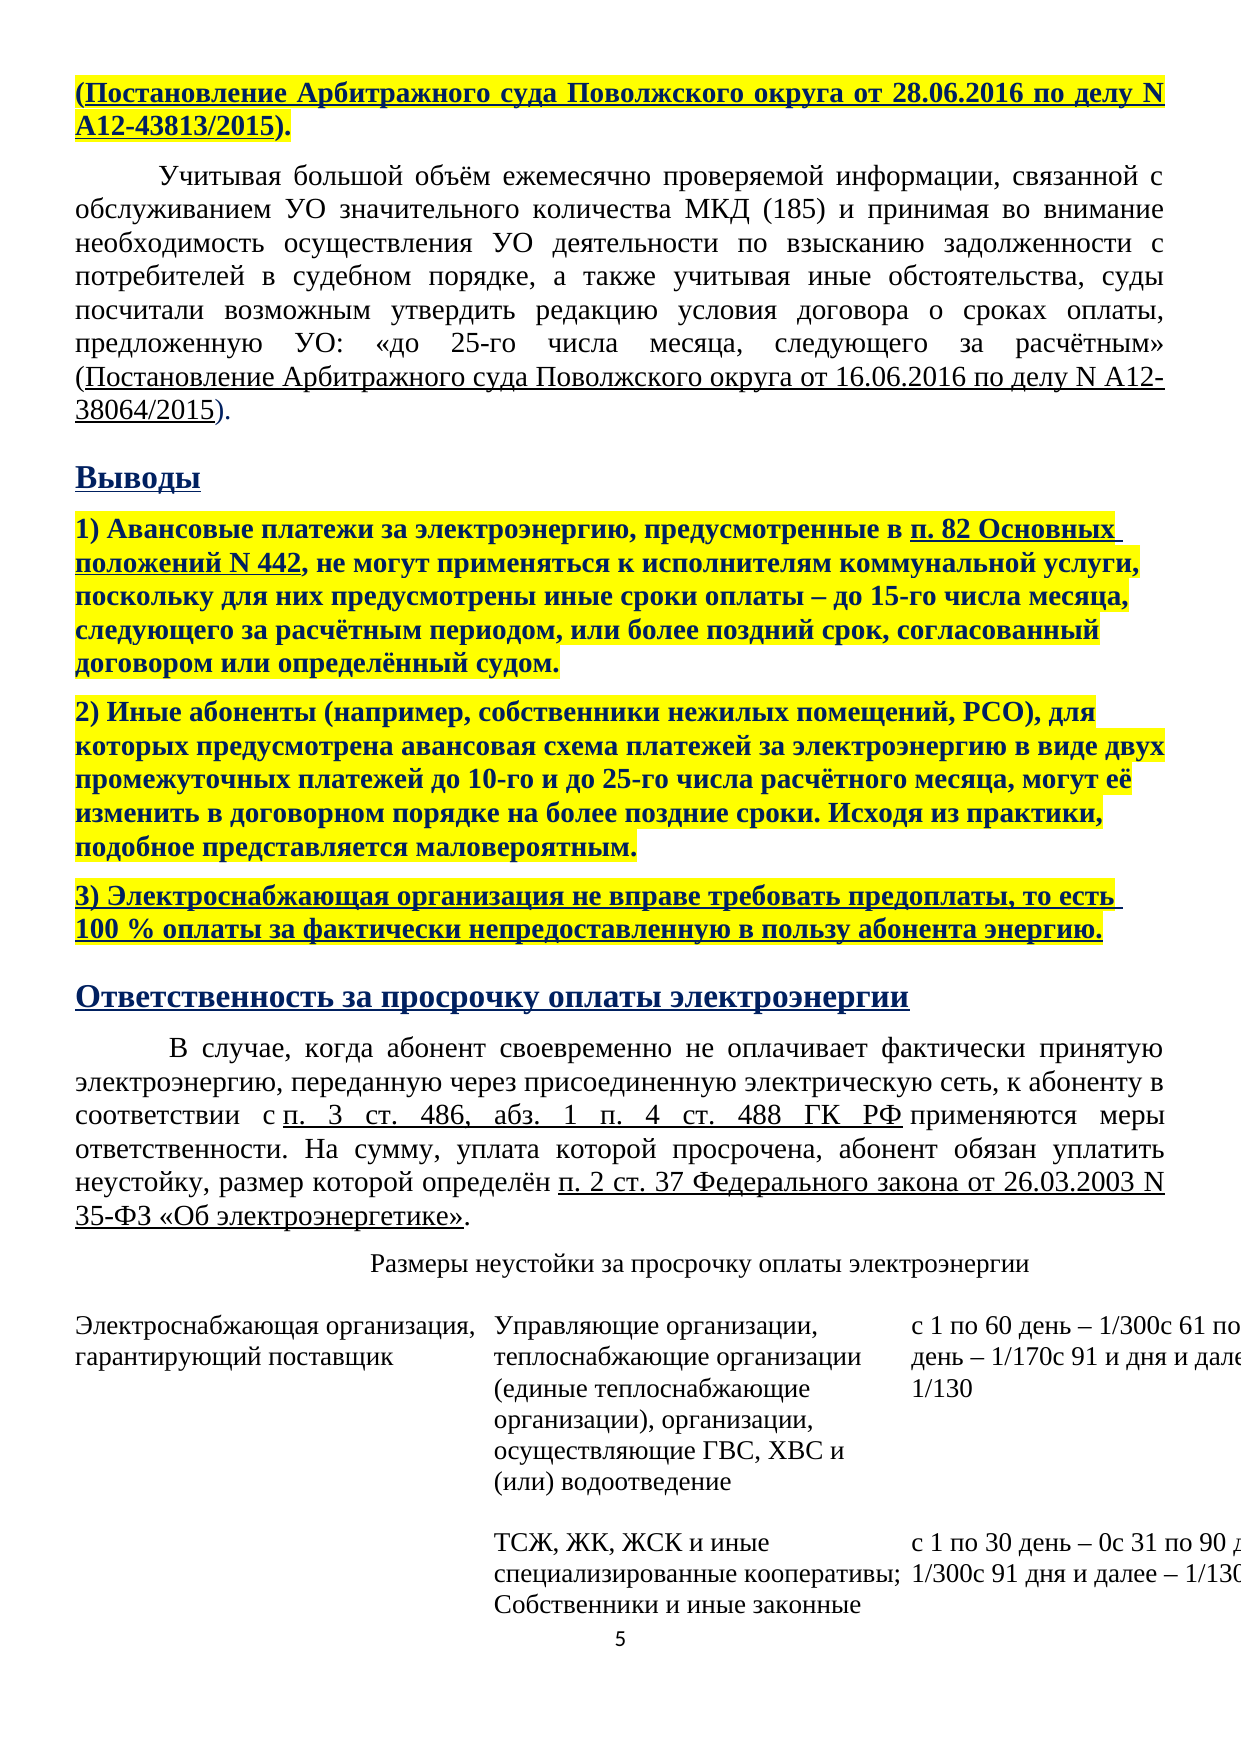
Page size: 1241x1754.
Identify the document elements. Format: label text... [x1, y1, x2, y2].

text Выводы [75, 457, 1165, 496]
text В случае, когда абонент своевременно не оплачивает фактически принятую электроэнергию, переданную через присоединенную электрическую сеть, к абоненту в соответствии с п. 3 ст. 486, абз. 1 п. 4 ст. 488 ГК РФ применяются меры ответственности. На сумму, уплата которой просрочена, абонент обязан уплатить неустойку, размер которой определён п. 2 ст. 37 Федерального закона от 26.03.2003 N 35-ФЗ «Об электроэнергетике». [75, 1030, 1165, 1231]
text 2) Иные абоненты (например, собственники нежилых помещений, РСО), для которых предусмотрена авансовая схема платежей за электроэнергию в виде двух промежуточных платежей до 10-го и до 25-го числа расчётного месяца, могут её изменить в договорном порядке на более поздние сроки. Исходя из практики, подобное представляется маловероятным. [637, 762, 1165, 862]
table_cell с 1 по 60 день – 1/300с 61 по 90 день – 1/170с 91 и дня и далее – 1/130 [911, 1309, 1240, 1524]
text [75, 108, 1165, 142]
table_cell Управляющие организации, теплоснабжающие организации (единые теплоснабжающие организации), организации, осуществляющие ГВС, ХВС и (или) водоотведение [494, 1309, 911, 1524]
text 1) Авансовые платежи за электроэнергию, предусмотренные в п. 82 Основных положений N 442, не могут применяться к исполнителям коммунальной услуги, поскольку для них предусмотрены иные сроки оплаты – до 15-го числа месяца, следующего за расчётным периодом, или более поздний срок, согласованный договором или определённый судом. [560, 511, 1165, 679]
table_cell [911, 1524, 1240, 1621]
text Учитывая большой объём ежемесячно проверяемой информации, связанной с обслуживанием УО значительного количества МКД (185) и принимая во внимание необходимость осуществления УО деятельности по взысканию задолженности с потребителей в судебном порядке, а также учитывая иные обстоятельства, суды посчитали возможным утвердить редакцию условия договора о сроках оплаты, предложенную УО: «до 25-го числа месяца, следующего за расчётным» (Постановление Арбитражного суда Поволжского округа от 16.06.2016 по делу N А12-38064/2015). [75, 158, 1165, 426]
text Ответственность за просрочку оплаты электроэнергии [75, 976, 1165, 1014]
text 2) Иные абоненты (например, собственники нежилых помещений, РСО), для которых предусмотрена авансовая схема платежей за электроэнергию в виде двух промежуточных платежей до 10-го и до 25-го числа расчётного месяца, могут её изменить в договорном порядке на более поздние сроки. Исходя из практики, подобное представляется маловероятным. [75, 694, 1165, 728]
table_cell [494, 1524, 911, 1621]
table_cell Электроснабжающая организация, гарантирующий поставщик [75, 1309, 494, 1621]
table_header Размеры неустойки за просрочку оплаты электроэнергии [75, 1247, 1240, 1309]
